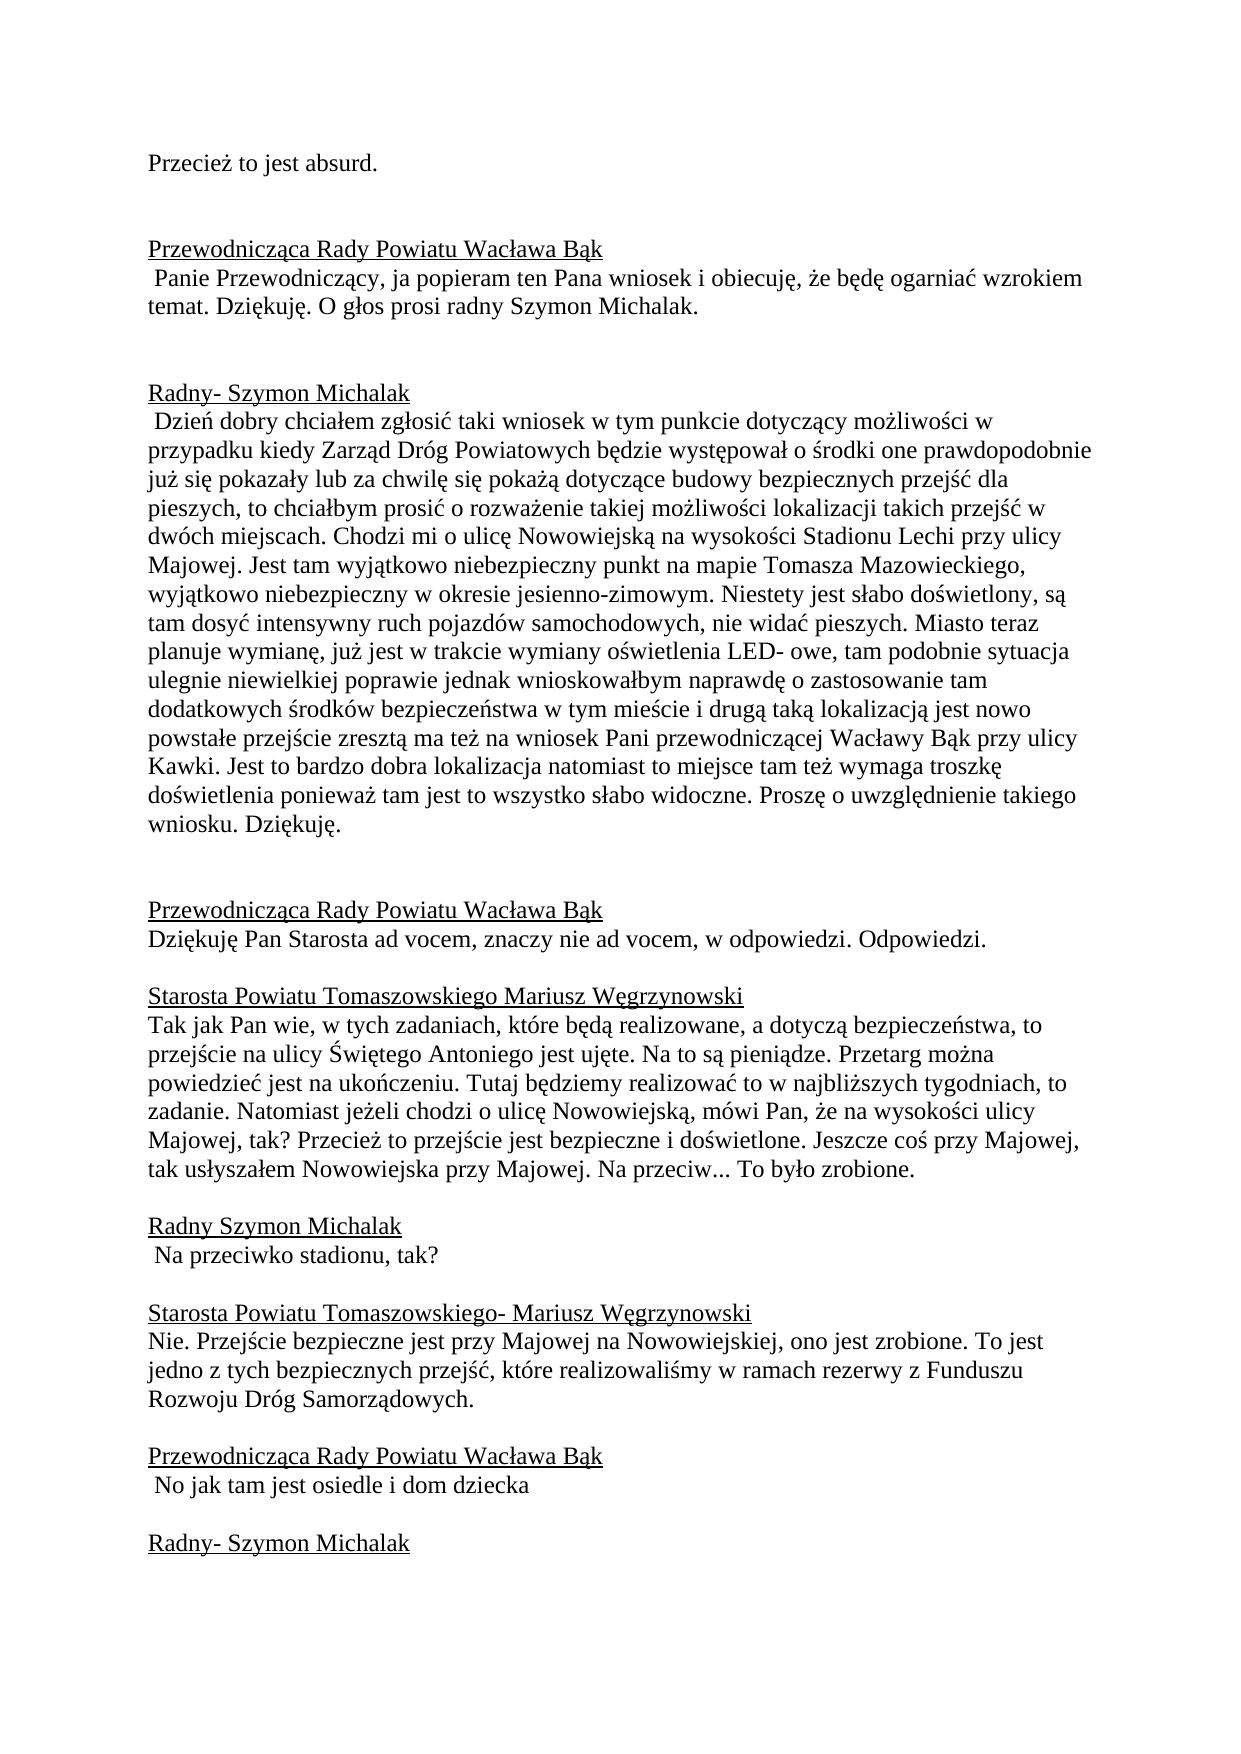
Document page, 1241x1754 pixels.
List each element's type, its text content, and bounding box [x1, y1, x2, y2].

text Na przeciwko stadionu, tak? Starosta Powiatu Tomaszowskiego- Mariusz Węgrzynowski Nie. Przejście bezpieczne jest przy Majowej na Nowowiejskiej, ono jest zrobione. To jest jedno z tych bezpiecznych przejść, które realizowaliśmy w ramach rezerwy z Funduszu Rozwoju Dróg Samorządowych. Przewodnicząca Rady Powiatu Wacława Bąk No jak tam jest osiedle i dom dziecka [148, 1240, 1093, 1528]
text Przewodnicząca Rady Powiatu Wacława Bąk Dziękuję Pan Starosta ad vocem, znaczy nie ad vocem, w odpowiedzi. Odpowiedzi. [148, 866, 1093, 981]
text Przewodnicząca Rady Powiatu Wacława Bąk Panie Przewodniczący, ja popieram ten Pana wniosek i obiecuję, że będę ogarniać wzrokiem temat. Dziękuję. O głos prosi radny Szymon Michalak. [148, 205, 1093, 349]
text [148, 148, 1093, 205]
text Dzień dobry chciałem zgłosić taki wniosek w tym punkcie dotyczący możliwości w przypadku kiedy Zarząd Dróg Powiatowych będzie występował o środki one prawdopodobnie już się pokazały lub za chwilę się pokażą dotyczące budowy bezpiecznych przejść dla pieszych, to chciałbym prosić o rozważenie takiej możliwości lokalizacji takich przejść w dwóch miejscach. Chodzi mi o ulicę Nowowiejską na wysokości Stadionu Lechi przy ulicy Majowej. Jest tam wyjątkowo niebezpieczny punkt na mapie Tomasza Mazowieckiego, wyjątkowo niebezpieczny w okresie jesienno-zimowym. Niestety jest słabo doświetlony, są tam dosyć intensywny ruch pojazdów samochodowych, nie widać pieszych. Miasto teraz planuje wymianę, już jest w trakcie wymiany oświetlenia LED- owe, tam podobnie sytuacja ulegnie niewielkiej poprawie jednak wnioskowałbym naprawdę o zastosowanie tam dodatkowych środków bezpieczeństwa w tym mieście i drugą taką lokalizacją jest nowo powstałe przejście zresztą ma też na wniosek Pani przewodniczącej Wacławy Bąk przy ulicy Kawki. Jest to bardzo dobra lokalizacja natomiast to miejsce tam też wymaga troszkę doświetlenia ponieważ tam jest to wszystko słabo widoczne. Proszę o uwzględnienie takiego wniosku. Dziękuję. [148, 406, 1093, 866]
text Radny- Szymon Michalak [148, 1528, 1093, 1556]
text Starosta Powiatu Tomaszowskiego Mariusz Węgrzynowski Tak jak Pan wie, w tych zadaniach, które będą realizowane, a dotyczą bezpieczeństwa, to przejście na ulicy Świętego Antoniego jest ujęte. Na to są pieniądze. Przetarg można powiedzieć jest na ukończeniu. Tutaj będziemy realizować to w najbliższych tygodniach, to zadanie. Natomiast jeżeli chodzi o ulicę Nowowiejską, mówi Pan, że na wysokości ulicy Majowej, tak? Przecież to przejście jest bezpieczne i doświetlone. Jeszcze coś przy Majowej, tak usłyszałem Nowowiejska przy Majowej. Na przeciw... To było zrobione. Radny Szymon Michalak [148, 981, 1093, 1240]
text Radny- Szymon Michalak [148, 349, 1093, 406]
